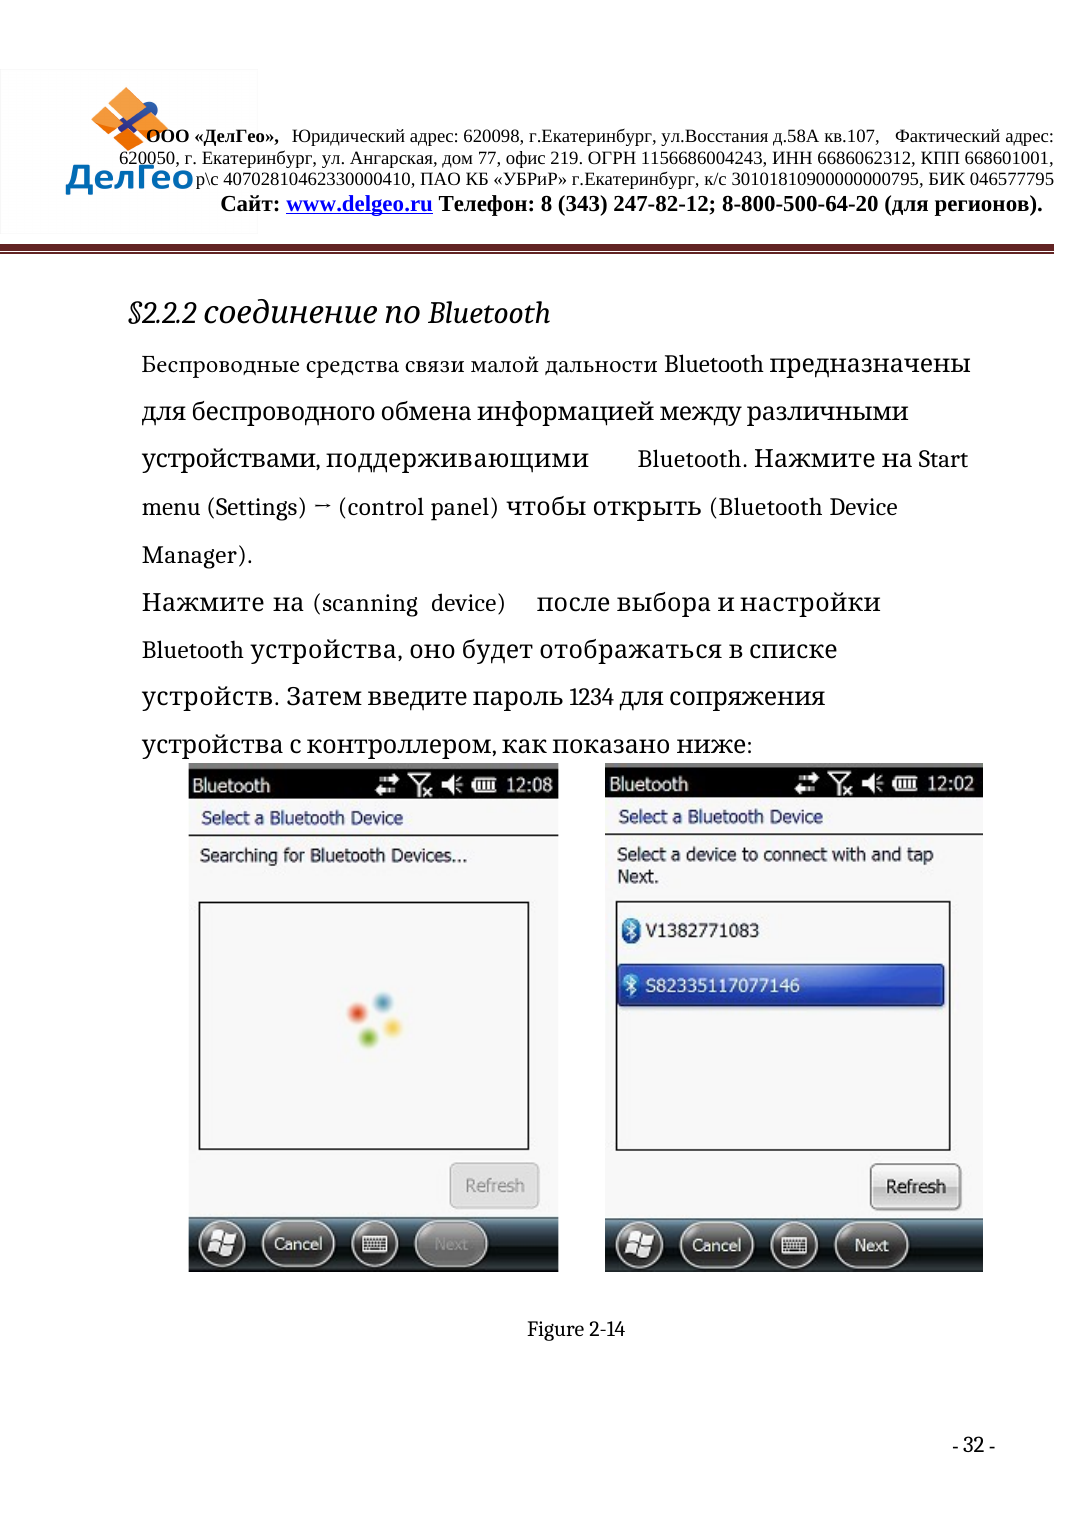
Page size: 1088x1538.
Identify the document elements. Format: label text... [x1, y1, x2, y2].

text Беспроводные средства связи малой дальности Bluetooth предназначены для беспроводного обмена информацией между различными устройствами, поддерживающими Bluetooth. Нажмите на Start menu (Settings) → (control panel) чтобы открыть (Bluetooth Device Manager). [142, 350, 993, 569]
picture [605, 763, 983, 1272]
picture [188, 763, 559, 1272]
subtitle §2.2.2 соединение по Bluetooth [127, 296, 1054, 332]
text Figure 2-14 [189, 1317, 962, 1342]
text Нажмите на (scanning device) после выбора и настройки Bluetooth устройства, оно будет отображаться в списке устройств. Затем введите пароль 1234 для сопряжения устройства с контроллером, как показано ниже: [142, 588, 968, 759]
picture [0, 69, 258, 234]
